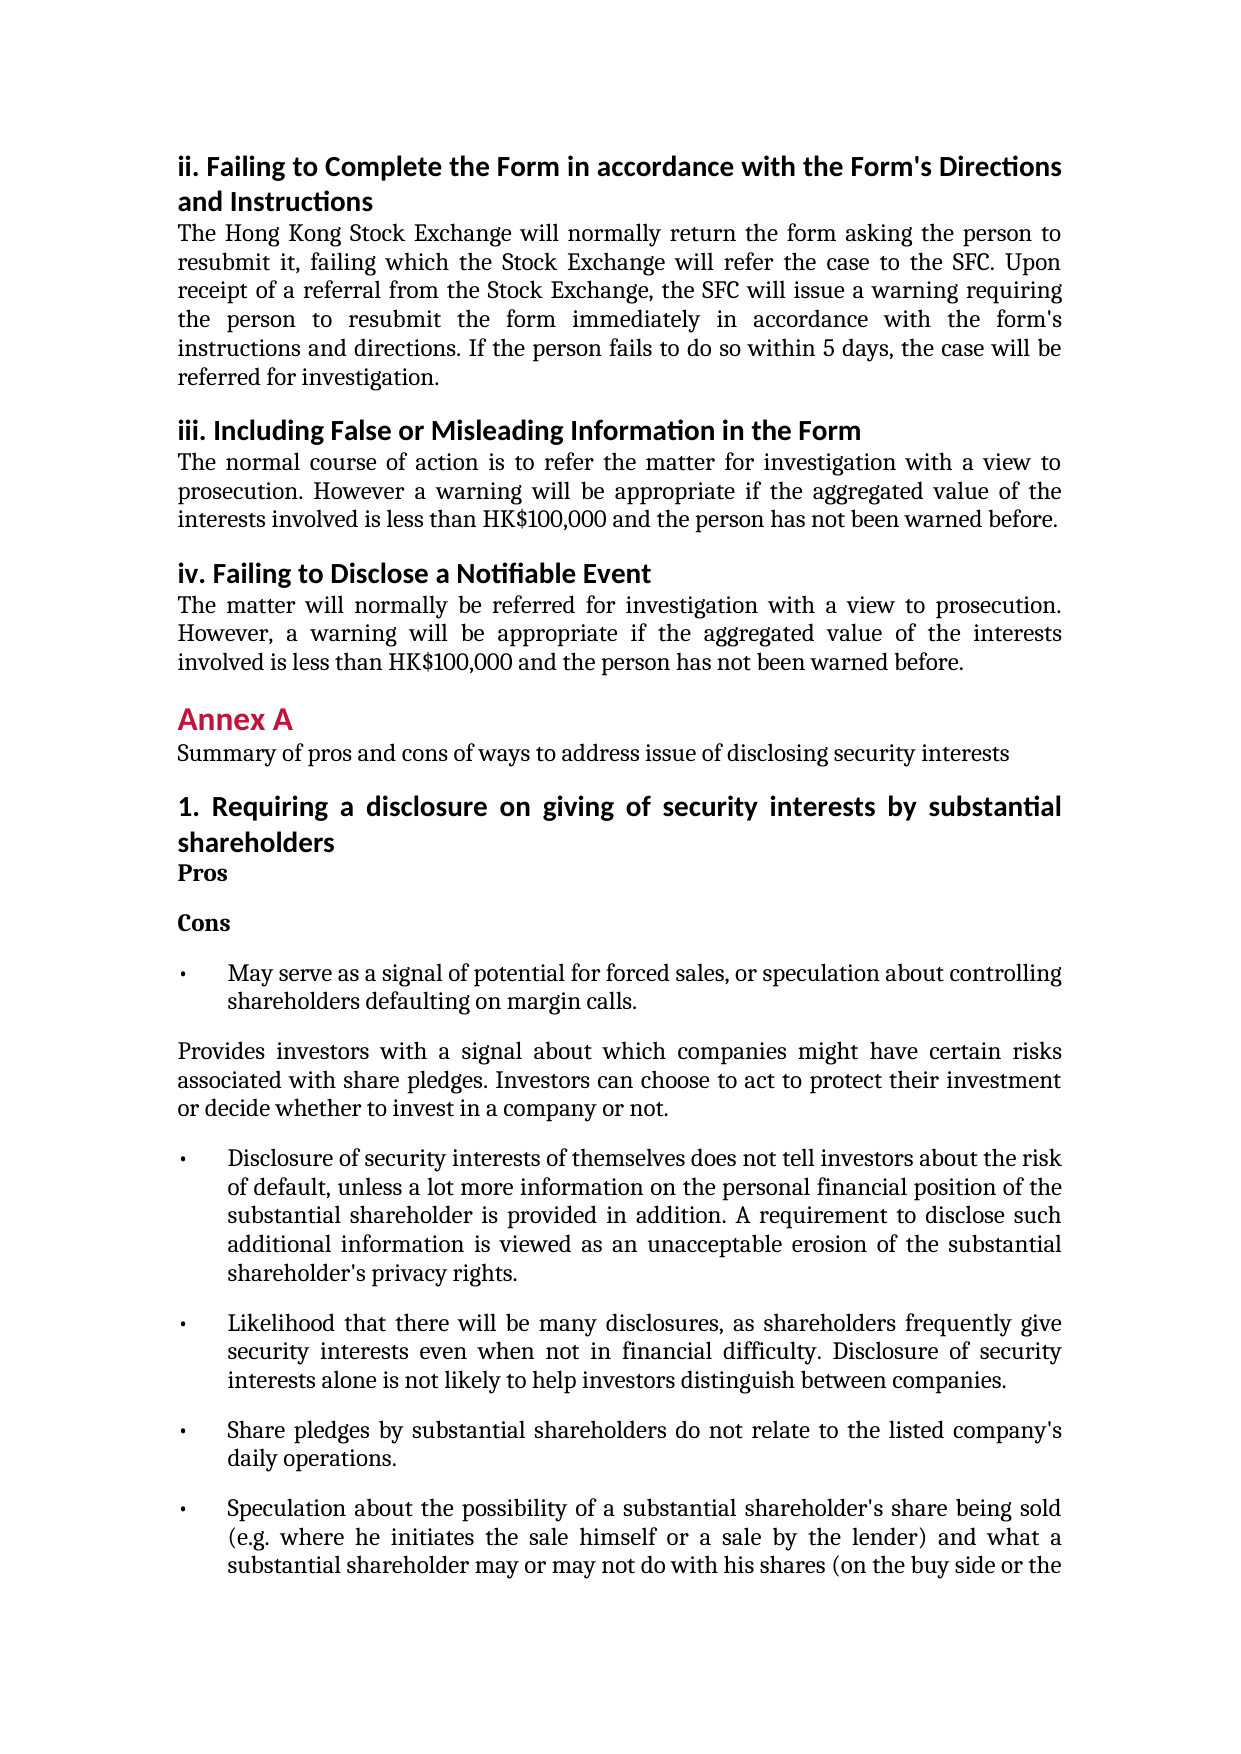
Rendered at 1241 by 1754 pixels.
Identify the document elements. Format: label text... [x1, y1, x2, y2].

subtitle Annex A [177, 698, 1063, 738]
list Likelihood that there will be many disclosures, as shareholders frequently give security interests even when not in financial difficulty. Disclosure of security interests alone is not likely to help investors distinguish between companies. [177, 1308, 1063, 1395]
subtitle ii. Failing to Complete the Form in accordance with the Form's Directions and Instructions [177, 148, 1063, 219]
list May serve as a signal of potential for forced sales, or speculation about controlling shareholders defaulting on margin calls. [177, 958, 1063, 1016]
text The normal course of action is to refer the matter for investigation with a view to prosecution. However a warning will be appropriate if the aggregated value of the interests involved is less than HK$100,000 and the person has not been warned before. [177, 448, 1063, 534]
subtitle 1. Requiring a disclosure on giving of security interests by substantial shareholders [177, 788, 1063, 859]
text The matter will normally be referred for investigation with a view to prosecution. However, a warning will be appropriate if the aggregated value of the interests involved is less than HK$100,000 and the person has not been warned before. [177, 591, 1063, 677]
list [177, 1494, 1063, 1580]
list Share pledges by substantial shareholders do not relate to the listed company's daily operations. [177, 1416, 1063, 1473]
list Disclosure of security interests of themselves does not tell investors about the risk of default, unless a lot more information on the personal financial position of the substantial shareholder is provided in addition. A requirement to disclose such additional information is viewed as an unacceptable erosion of the substantial shareholder's privacy rights. [177, 1144, 1063, 1288]
subtitle iv. Failing to Disclose a Notifiable Event [177, 555, 1063, 591]
text Summary of pros and cons of ways to address issue of disclosing security interests [177, 738, 1063, 767]
subtitle iii. Including False or Misleading Information in the Form [177, 412, 1063, 448]
text The Hong Kong Stock Exchange will normally return the form asking the person to resubmit it, failing which the Stock Exchange will refer the case to the SFC. Upon receipt of a referral from the Stock Exchange, the SFC will issue a warning requiring the person to resubmit the form immediately in accordance with the form's instructions and directions. If the person fails to do so within 5 days, the case will be referred for investigation. [177, 219, 1063, 391]
